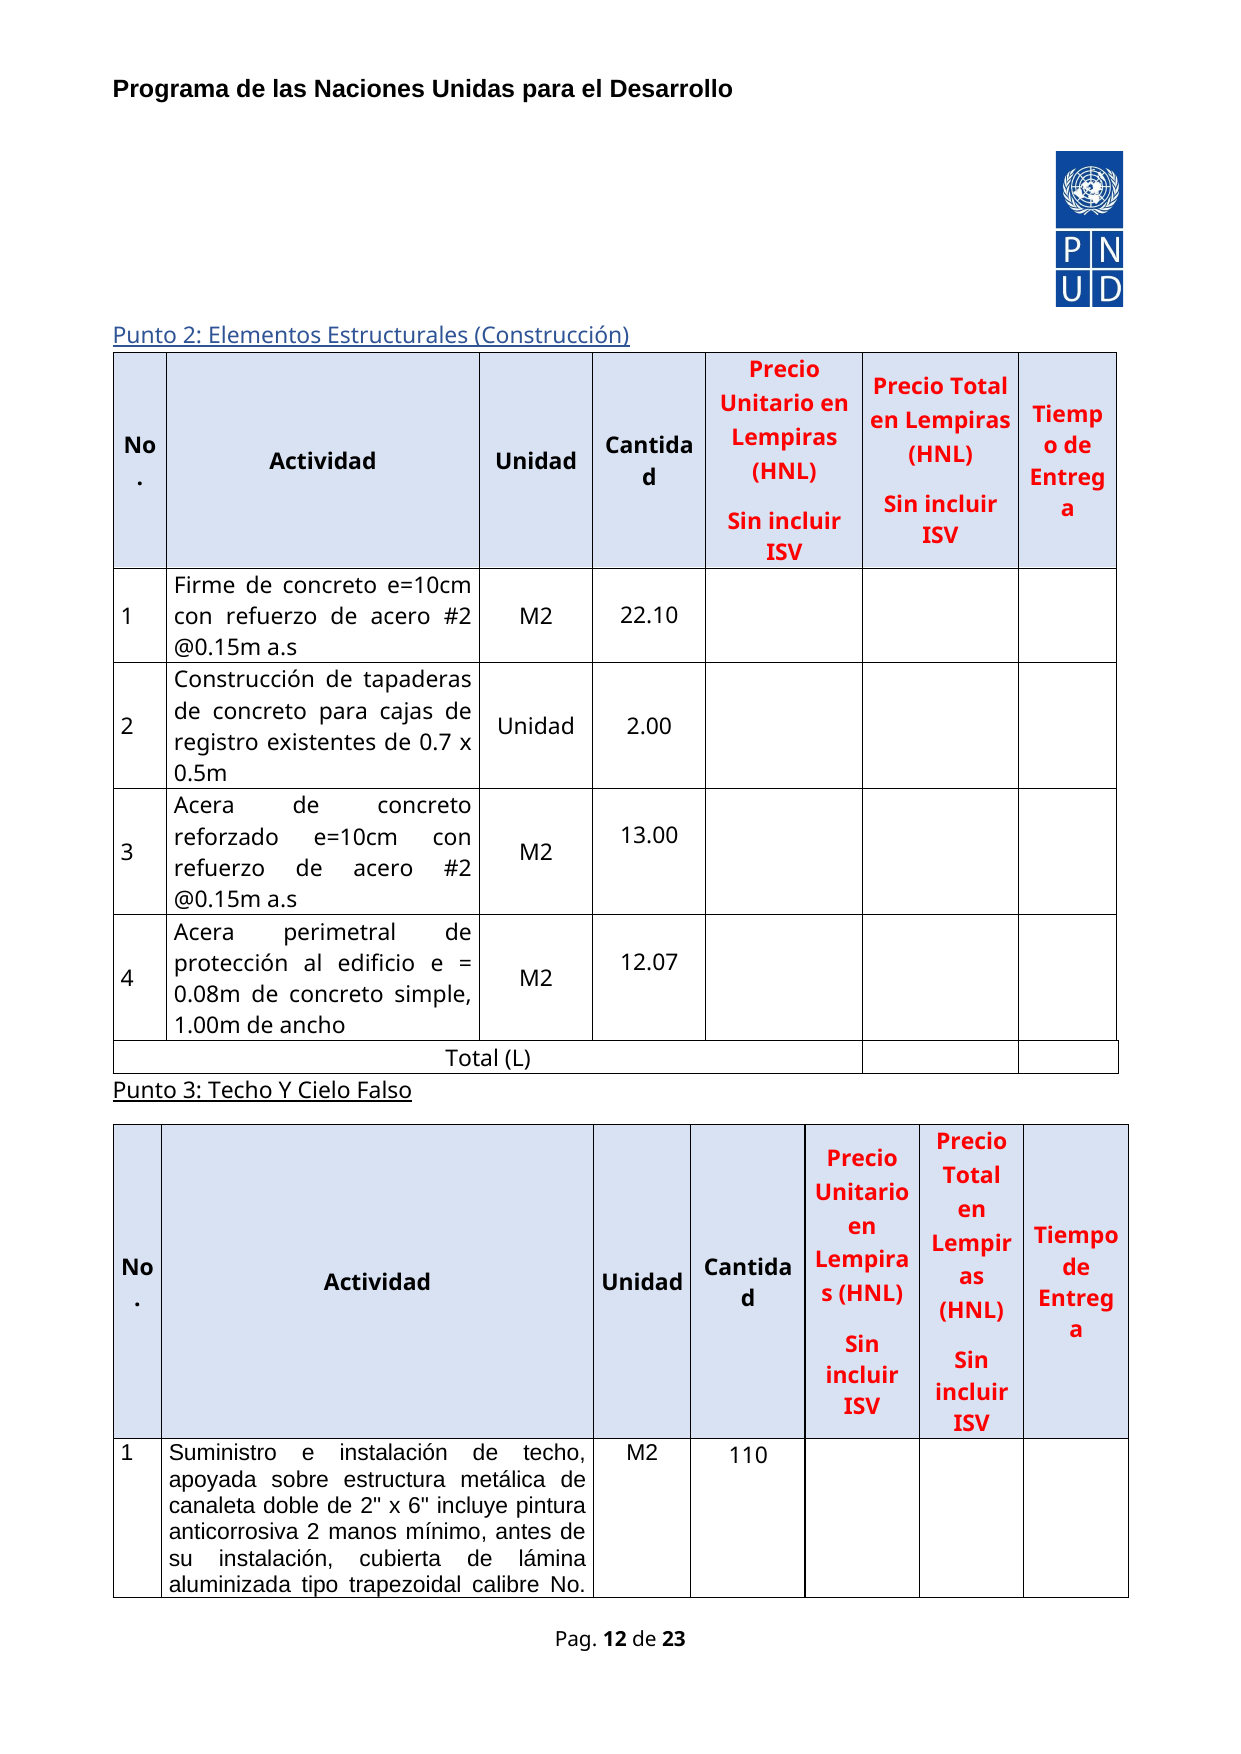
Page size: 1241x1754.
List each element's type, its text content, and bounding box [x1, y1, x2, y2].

table_cell [706, 663, 862, 788]
table_header No. [114, 1125, 161, 1438]
table_cell 13.00 [593, 789, 705, 914]
table_header Cantidad [691, 1125, 804, 1438]
table_cell M2 [594, 1439, 690, 1597]
table_cell Total (L) [114, 1041, 862, 1073]
table_cell [863, 663, 1018, 788]
table_header Precio Unitario en Lempiras (HNL) Sin incluir ISV [806, 1125, 919, 1438]
table_header No. [114, 353, 166, 567]
table_cell [806, 1439, 919, 1597]
table_cell Firme de concreto e=10cm con refuerzo de acero #2 @0.15m a.s [167, 569, 479, 662]
table_cell [706, 569, 862, 662]
table_header Unidad [594, 1125, 690, 1438]
table_header Precio Total en Lempiras (HNL) Sin incluir ISV [863, 353, 1018, 567]
table_cell [706, 915, 862, 1040]
table_cell 2 [114, 663, 166, 788]
table_header Cantidad [593, 353, 705, 567]
table_cell [920, 1439, 1023, 1597]
table_header Actividad [167, 353, 479, 567]
table_cell [706, 789, 862, 914]
table_cell [1019, 569, 1116, 662]
table_cell [1019, 1041, 1118, 1073]
table_cell 12.07 [593, 915, 705, 1040]
table_header Precio Total en Lempiras (HNL) Sin incluir ISV [920, 1125, 1023, 1438]
table_cell Unidad [480, 663, 592, 788]
table_cell [863, 1041, 1018, 1073]
table_header Unidad [480, 353, 592, 567]
table_cell M2 [480, 789, 592, 914]
table_cell [1019, 789, 1116, 914]
table_cell M2 [480, 915, 592, 1040]
table_header Tiempo de Entrega [1024, 1125, 1128, 1438]
table_cell 2.00 [593, 663, 705, 788]
picture [1054, 151, 1123, 304]
table_cell [1024, 1439, 1128, 1597]
subtitle Punto 2: Elementos Estructurales (Construcción) [112, 318, 1128, 350]
table_cell [863, 915, 1018, 1040]
table_cell [1019, 663, 1116, 788]
text Punto 3: Techo Y Cielo Falso [112, 1074, 1128, 1105]
table_cell M2 [480, 569, 592, 662]
table_cell Acera perimetral de protección al edificio e = 0.08m de concreto simple, 1.00m de ancho [167, 915, 479, 1040]
table_cell 4 [114, 915, 166, 1040]
table_cell Suministro e instalación de techo, apoyada sobre estructura metálica de canaleta doble de 2" x 6" incluye pintura anticorrosiva 2 manos mínimo, antes de su instalación, cubierta de lámina aluminizada tipo trapezoidal calibre No. 26 [162, 1439, 593, 1597]
table_header Actividad [162, 1125, 593, 1438]
table_cell Acera de concreto reforzado e=10cm con refuerzo de acero #2 @0.15m a.s [167, 789, 479, 914]
table_cell [863, 789, 1018, 914]
table_cell 1 [114, 1439, 161, 1597]
table_cell 3 [114, 789, 166, 914]
table_cell [1019, 915, 1116, 1040]
table_cell [863, 569, 1018, 662]
table_header Precio Unitario en Lempiras (HNL) Sin incluir ISV [706, 353, 862, 567]
table_cell Construcción de tapaderas de concreto para cajas de registro existentes de 0.7 x 0.5m [167, 663, 479, 788]
table_cell 110 [691, 1439, 804, 1597]
table_header Tiempo de Entrega [1019, 353, 1116, 567]
table_cell 1 [114, 569, 166, 662]
table_cell 22.10 [593, 569, 705, 662]
